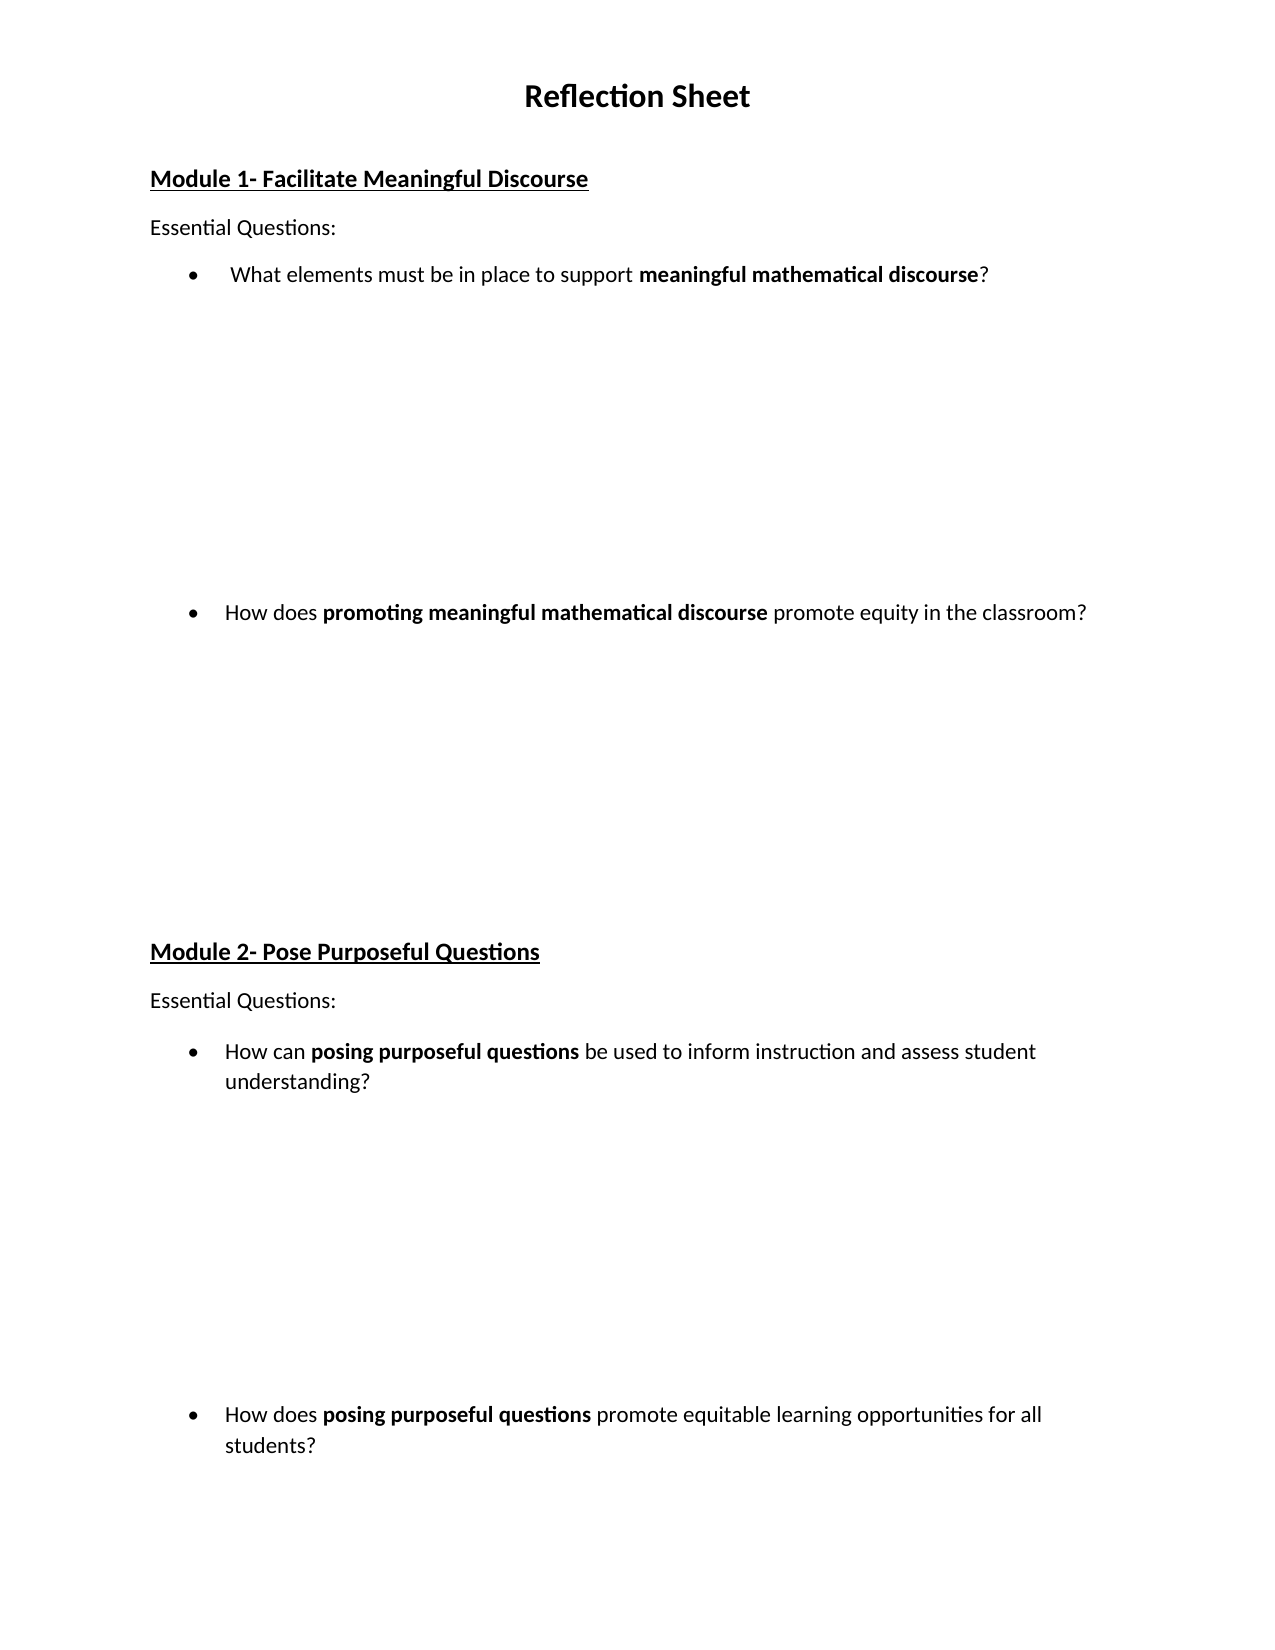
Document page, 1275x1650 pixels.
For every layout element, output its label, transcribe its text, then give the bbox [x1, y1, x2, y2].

list How does promoting meaningful mathematical discourse promote equity in the classroom? [187, 598, 1125, 626]
text Essential Questions: [150, 213, 1125, 241]
subtitle Module 2- Pose Purposeful Questions [150, 936, 1125, 967]
list How does posing purposeful questions promote equitable learning opportunities for all students? [187, 1401, 1125, 1459]
list What elements must be in place to support meaningful mathematical discourse? [187, 260, 1125, 288]
subtitle Module 1- Facilitate Meaningful Discourse [150, 164, 1125, 194]
list How can posing purposeful questions be used to inform instruction and assess student understanding? [187, 1037, 1125, 1095]
text Essential Questions: [150, 986, 1125, 1014]
